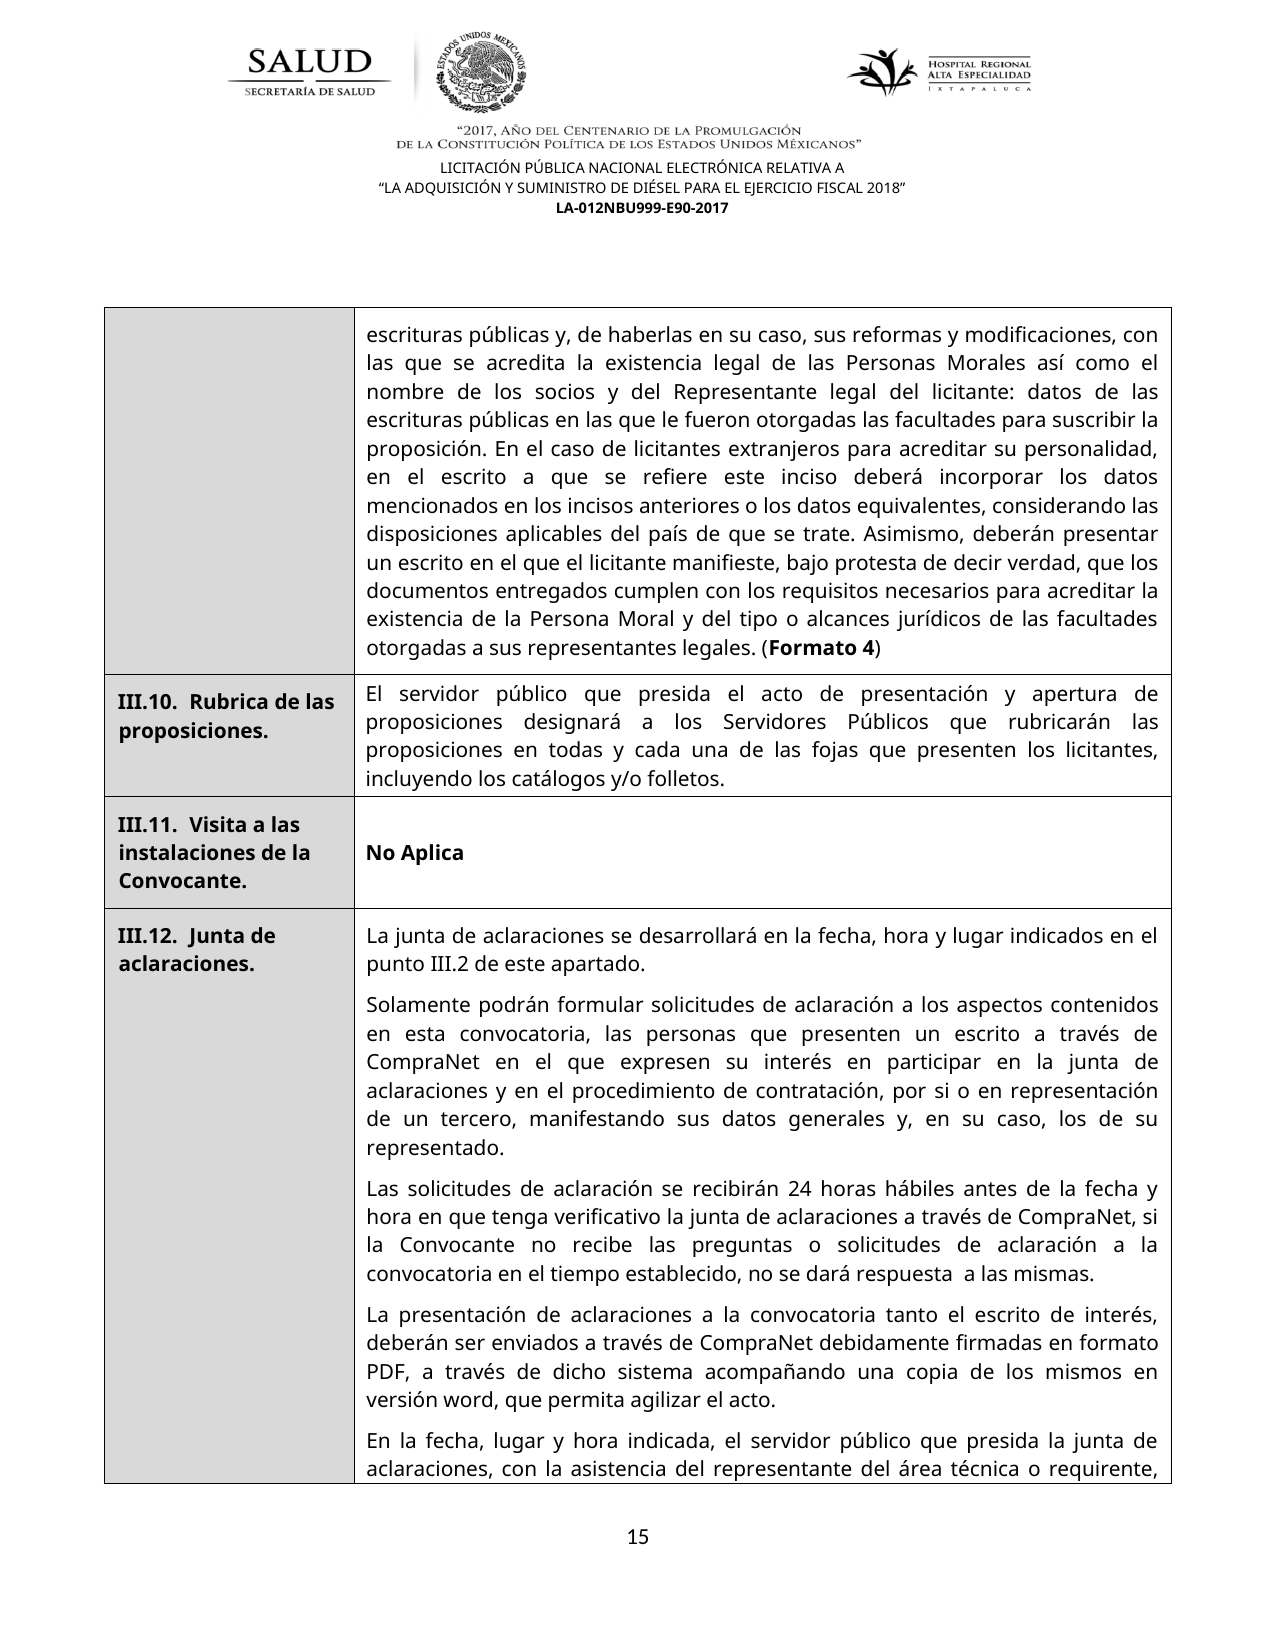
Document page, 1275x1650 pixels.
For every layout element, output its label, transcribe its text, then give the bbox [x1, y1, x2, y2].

table_cell No Aplica [355, 797, 1171, 908]
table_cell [355, 909, 1171, 1483]
table_cell Visita a las instalaciones de la Convocante. [105, 797, 354, 908]
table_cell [355, 308, 1171, 674]
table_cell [105, 909, 354, 1483]
table_cell El servidor público que presida el acto de presentación y apertura de proposiciones designará a los Servidores Públicos que rubricarán las proposiciones en todas y cada una de las fojas que presenten los licitantes, incluyendo los catálogos y/o folletos. [355, 675, 1171, 796]
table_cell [105, 308, 354, 674]
table_cell Rubrica de las proposiciones. [105, 675, 354, 796]
